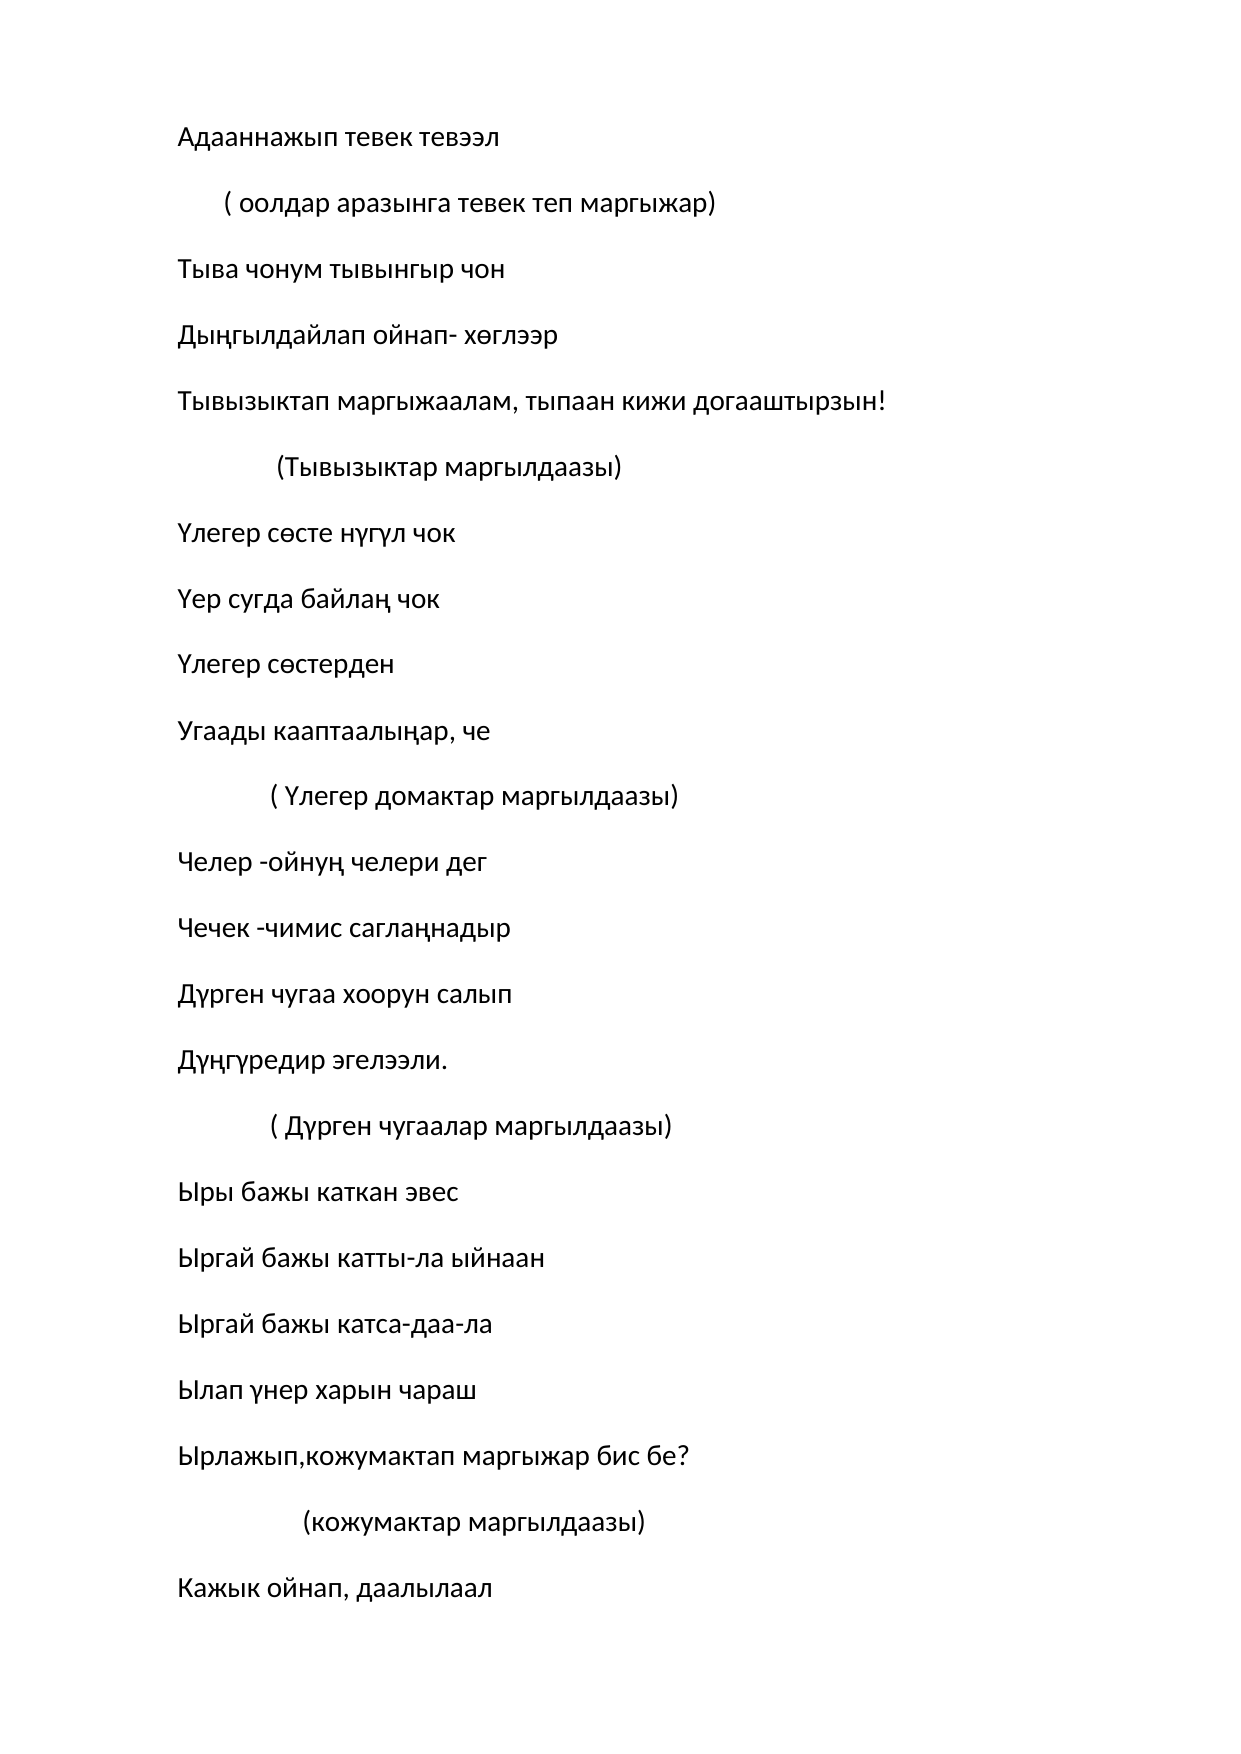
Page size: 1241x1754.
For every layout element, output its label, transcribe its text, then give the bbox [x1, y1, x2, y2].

text Адааннажып тевек тевээл [177, 118, 1152, 154]
text (кожумактар маргылдаазы) [177, 1503, 1152, 1538]
text Тывызыктап маргыжаалам, тыпаан кижи догааштырзын! [177, 382, 1152, 417]
text ( Yлегер домактар маргылдаазы) [177, 777, 1152, 813]
text Ырлажып,кожумактап маргыжар бис бе? [177, 1437, 1152, 1472]
text Yлегер сѳсте нγгγл чок [177, 514, 1152, 549]
text Ыры бажы каткан эвес [177, 1173, 1152, 1209]
text Ыргай бажы катса-даа-ла [177, 1305, 1152, 1341]
text Челер -ойнуң челери дег [177, 843, 1152, 879]
text Ыргай бажы катты-ла ыйнаан [177, 1239, 1152, 1275]
text Дγрген чугаа хоорун салып [177, 975, 1152, 1011]
text Угаады кааптаалыңар, че [177, 712, 1152, 747]
text Дыңгылдайлап ойнап- хѳглээр [177, 316, 1152, 352]
text Yлегер сѳстерден [177, 646, 1152, 681]
text Чечек -чимис саглаңнадыр [177, 909, 1152, 945]
text ( оолдар аразынга тевек теп маргыжар) [177, 184, 1152, 220]
text ( Дγрген чугаалар маргылдаазы) [177, 1107, 1152, 1143]
text Тыва чонум тывынгыр чон [177, 250, 1152, 286]
text (Тывызыктар маргылдаазы) [177, 448, 1152, 483]
text Кажык ойнап, даалылаал [177, 1569, 1152, 1604]
text Дγңгγредир эгелээли. [177, 1041, 1152, 1077]
text Yер сугда байлаң чок [177, 580, 1152, 615]
text Ылап γнер харын чараш [177, 1371, 1152, 1407]
